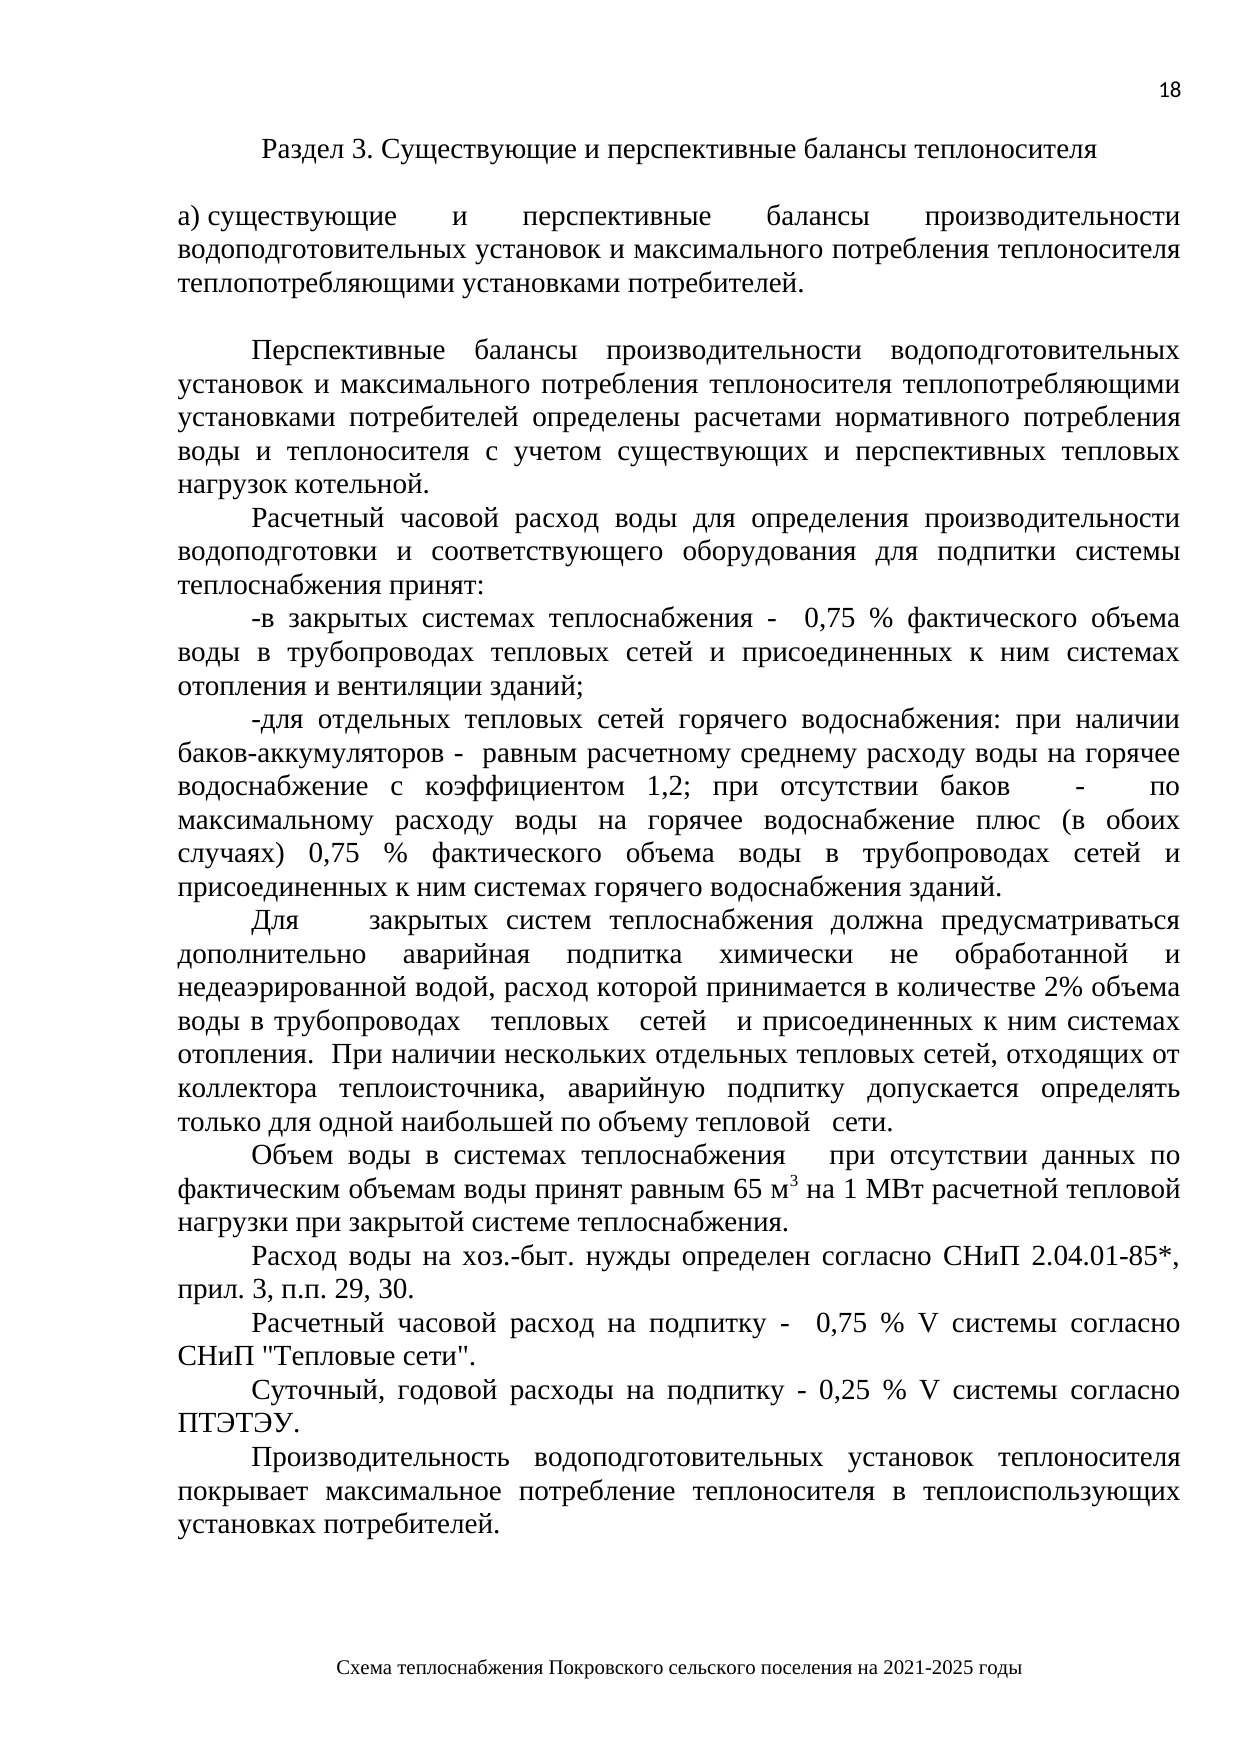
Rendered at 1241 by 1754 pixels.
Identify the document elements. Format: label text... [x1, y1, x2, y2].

text Производительность водоподготовительных установок теплоносителя покрывает максимальное потребление теплоносителя в теплоиспользующих установках потребителей. [177, 1439, 1181, 1540]
text Расход воды на хоз.-быт. нужды определен согласно СНиП 2.04.01-85*, прил. 3, п.п. 29, 30. [177, 1238, 1181, 1305]
text -для отдельных тепловых сетей горячего водоснабжения: при наличии баков-аккумуляторов - равным расчетному среднему расходу воды на горячее водоснабжение с коэффициентом 1,2; при отсутствии баков - по максимальному расходу воды на горячее водоснабжение плюс (в обоих случаях) 0,75 % фактического объема воды в трубопроводах сетей и присоединенных к ним системах горячего водоснабжения зданий. [177, 701, 1181, 902]
text Раздел 3. Существующие и перспективные балансы теплоносителя [177, 131, 1181, 164]
text Перспективные балансы производительности водоподготовительных установок и максимального потребления теплоносителя теплопотребляющими установками потребителей определены расчетами нормативного потребления воды и теплоносителя с учетом существующих и перспективных тепловых нагрузок котельной. [177, 332, 1181, 500]
text Расчетный часовой расход на подпитку - 0,75 % V системы согласно СНиП "Тепловые сети". [177, 1305, 1181, 1372]
text Объем воды в системах теплоснабжения при отсутствии данных по фактическим объемам воды принят равным 65 м3 на 1 МВт расчетной тепловой нагрузки при закрытой системе теплоснабжения. [177, 1137, 1181, 1238]
text Для закрытых систем теплоснабжения должна предусматриваться дополнительно аварийная подпитка химически не обработанной и недеаэрированной водой, расход которой принимается в количестве 2% объема воды в трубопроводах тепловых сетей и присоединенных к ним системах отопления. При наличии нескольких отдельных тепловых сетей, отходящих от коллектора теплоисточника, аварийную подпитку допускается определять только для одной наибольшей по объему тепловой сети. [177, 902, 1181, 1137]
text -в закрытых системах теплоснабжения - 0,75 % фактического объема воды в трубопроводах тепловых сетей и присоединенных к ним системах отопления и вентиляции зданий; [177, 601, 1181, 701]
text Расчетный часовой расход воды для определения производительности водоподготовки и соответствующего оборудования для подпитки системы теплоснабжения принят: [177, 500, 1181, 601]
text Суточный, годовой расходы на подпитку - 0,25 % V системы согласно ПТЭТЭУ. [177, 1372, 1181, 1439]
text а) существующие и перспективные балансы производительности водоподготовительных установок и максимального потребления теплоносителя теплопотребляющими установками потребителей. [177, 198, 1181, 299]
